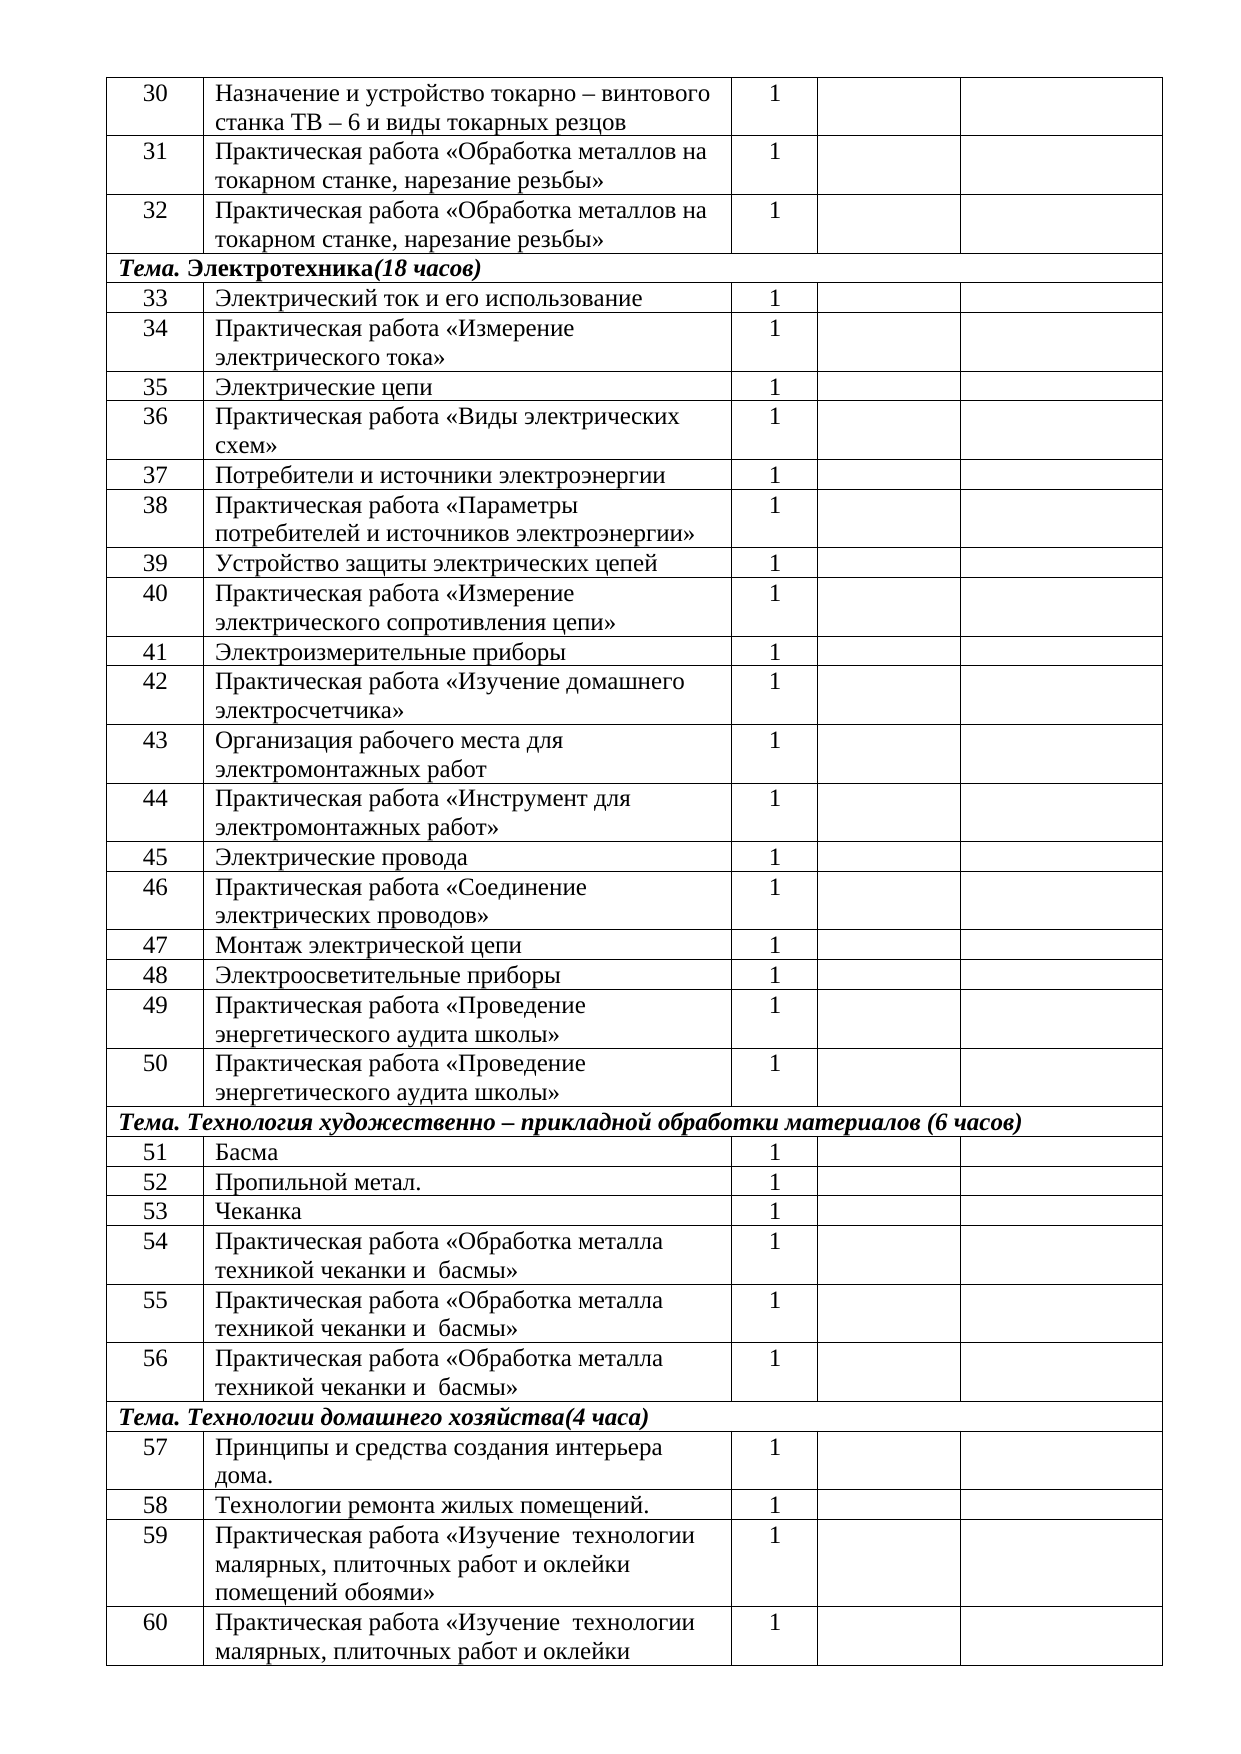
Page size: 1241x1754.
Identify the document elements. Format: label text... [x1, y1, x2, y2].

table_cell [818, 578, 960, 636]
table_cell [961, 195, 1162, 252]
table_cell 1 [732, 1432, 817, 1489]
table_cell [204, 1607, 731, 1665]
table_cell [961, 842, 1162, 871]
table_cell 44 [107, 784, 203, 841]
table_cell 1 [732, 490, 817, 547]
table_cell Электрические провода [204, 842, 731, 871]
table_cell 46 [107, 872, 203, 929]
table_cell [961, 1490, 1162, 1519]
table_cell 37 [107, 460, 203, 489]
table_cell 42 [107, 666, 203, 724]
table_cell Принципы и средства создания интерьера дома. [204, 1432, 731, 1489]
table_cell 1 [732, 842, 817, 871]
table_cell [818, 784, 960, 841]
table_cell 56 [107, 1343, 203, 1401]
table_cell [818, 1490, 960, 1519]
table_cell 1 [732, 195, 817, 252]
table_cell Чеканка [204, 1196, 731, 1225]
table_cell [818, 1343, 960, 1401]
table_cell Практическая работа «Обработка металла техникой чеканки и басмы» [204, 1343, 731, 1401]
table_cell [818, 1607, 960, 1665]
table_cell [961, 784, 1162, 841]
table_cell [818, 78, 960, 135]
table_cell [204, 1520, 731, 1606]
table_cell [961, 1226, 1162, 1284]
table_cell 1 [732, 637, 817, 665]
table_cell [961, 136, 1162, 194]
table_cell 54 [107, 1226, 203, 1284]
table_cell Практическая работа «Инструмент для электромонтажных работ» [204, 784, 731, 841]
table_cell 1 [732, 1343, 817, 1401]
table_cell [818, 1226, 960, 1284]
table_cell [818, 637, 960, 665]
table_cell 40 [107, 578, 203, 636]
table_cell Назначение и устройство токарно – винтового станка ТВ – 6 и виды токарных резцов [204, 78, 731, 135]
table_cell [818, 372, 960, 400]
table_cell 43 [107, 725, 203, 782]
table_cell Технологии ремонта жилых помещений. [204, 1490, 731, 1519]
table_cell Практическая работа «Обработка металлов на токарном станке, нарезание резьбы» [204, 195, 731, 252]
table_cell 1 [732, 578, 817, 636]
table_cell Практическая работа «Проведение энергетического аудита школы» [204, 1049, 731, 1106]
table_cell 45 [107, 842, 203, 871]
table_cell Электроосветительные приборы [204, 960, 731, 989]
table_cell 36 [107, 401, 203, 459]
table_cell 41 [107, 637, 203, 665]
table_cell 38 [107, 490, 203, 547]
table_cell 30 [107, 78, 203, 135]
table_cell [818, 195, 960, 252]
table_cell Практическая работа «Обработка металла техникой чеканки и басмы» [204, 1226, 731, 1284]
table_cell Монтаж электрической цепи [204, 930, 731, 959]
table_cell 1 [732, 666, 817, 724]
table_cell [818, 401, 960, 459]
table_cell Практическая работа «Виды электрических схем» [204, 401, 731, 459]
table_cell Устройство защиты электрических цепей [204, 548, 731, 577]
table_cell 1 [732, 1196, 817, 1225]
table_cell 1 [732, 872, 817, 929]
table_cell 48 [107, 960, 203, 989]
table_cell Практическая работа «Параметры потребителей и источников электроэнергии» [204, 490, 731, 547]
table_cell 32 [107, 195, 203, 252]
table_cell 1 [732, 460, 817, 489]
table_cell 60 [107, 1607, 203, 1665]
table_cell 57 [107, 1432, 203, 1489]
table_cell [818, 460, 960, 489]
table_cell [961, 930, 1162, 959]
table_cell 1 [732, 930, 817, 959]
table_cell [961, 548, 1162, 577]
table_cell [961, 1607, 1162, 1665]
table_cell 1 [732, 1490, 817, 1519]
table_cell 1 [732, 313, 817, 371]
table_cell [961, 401, 1162, 459]
table_cell [961, 872, 1162, 929]
table_cell [961, 78, 1162, 135]
table_cell 1 [732, 725, 817, 782]
table_cell 1 [732, 784, 817, 841]
table_cell 1 [732, 283, 817, 312]
table_cell [818, 930, 960, 959]
table_cell [961, 460, 1162, 489]
table_cell [818, 872, 960, 929]
table_cell 53 [107, 1196, 203, 1225]
table_cell 35 [107, 372, 203, 400]
table_cell 1 [732, 78, 817, 135]
table_cell [961, 490, 1162, 547]
table_cell 1 [732, 372, 817, 400]
table_cell 58 [107, 1490, 203, 1519]
table_cell [961, 1285, 1162, 1342]
table_cell Организация рабочего места для электромонтажных работ [204, 725, 731, 782]
table_cell [961, 1196, 1162, 1225]
table_cell [818, 1520, 960, 1606]
table_cell 59 [107, 1520, 203, 1606]
table_cell 51 [107, 1137, 203, 1166]
table_cell 52 [107, 1167, 203, 1195]
table_cell Электрические цепи [204, 372, 731, 400]
table_cell [818, 960, 960, 989]
table_cell Практическая работа «Соединение электрических проводов» [204, 872, 731, 929]
table_cell [961, 637, 1162, 665]
table_cell [818, 666, 960, 724]
table_cell [961, 372, 1162, 400]
table_cell Пропильной метал. [204, 1167, 731, 1195]
table_cell Практическая работа «Проведение энергетического аудита школы» [204, 990, 731, 1047]
table_cell [818, 1285, 960, 1342]
table_cell 1 [732, 1226, 817, 1284]
table_cell [961, 990, 1162, 1047]
table_cell Басма [204, 1137, 731, 1166]
table_cell [961, 1137, 1162, 1166]
table_cell Тема. Технология художественно – прикладной обработки материалов (6 часов) [107, 1107, 1162, 1136]
table_cell 50 [107, 1049, 203, 1106]
table_cell [818, 1167, 960, 1195]
table_cell 1 [732, 1285, 817, 1342]
table_cell [818, 842, 960, 871]
table_cell [818, 1432, 960, 1489]
table_cell 49 [107, 990, 203, 1047]
table_cell [818, 990, 960, 1047]
table_cell 55 [107, 1285, 203, 1342]
table_cell [818, 548, 960, 577]
table_cell Электроизмерительные приборы [204, 637, 731, 665]
table_cell [961, 1049, 1162, 1106]
table_cell [818, 1137, 960, 1166]
table_cell 34 [107, 313, 203, 371]
table_cell 1 [732, 136, 817, 194]
table_cell [961, 725, 1162, 782]
table_cell [818, 313, 960, 371]
table_cell 1 [732, 401, 817, 459]
table_cell [961, 283, 1162, 312]
table_cell 1 [732, 990, 817, 1047]
table_cell Тема. Технологии домашнего хозяйства(4 часа) [107, 1402, 1162, 1431]
table_cell 1 [732, 1137, 817, 1166]
table_cell Практическая работа «Изучение домашнего электросчетчика» [204, 666, 731, 724]
table_cell 47 [107, 930, 203, 959]
table_cell Потребители и источники электроэнергии [204, 460, 731, 489]
table_cell [818, 283, 960, 312]
table_cell Электрический ток и его использование [204, 283, 731, 312]
table_cell Практическая работа «Измерение электрического сопротивления цепи» [204, 578, 731, 636]
table_cell 39 [107, 548, 203, 577]
table_cell [961, 1520, 1162, 1606]
table_cell 1 [732, 1167, 817, 1195]
table_cell 1 [732, 1049, 817, 1106]
table_cell Практическая работа «Измерение электрического тока» [204, 313, 731, 371]
table_cell [961, 1167, 1162, 1195]
table_cell [961, 578, 1162, 636]
table_cell Тема. Электротехника(18 часов) [107, 254, 1162, 282]
table_cell [818, 490, 960, 547]
table_cell 1 [732, 1607, 817, 1665]
table_cell 1 [732, 1520, 817, 1606]
table_cell [818, 725, 960, 782]
table_cell [818, 1049, 960, 1106]
table_cell [818, 1196, 960, 1225]
table_cell 1 [732, 960, 817, 989]
table_cell [961, 313, 1162, 371]
table_cell 1 [732, 548, 817, 577]
table_cell [961, 1343, 1162, 1401]
table_cell [961, 960, 1162, 989]
table_cell Практическая работа «Обработка металлов на токарном станке, нарезание резьбы» [204, 136, 731, 194]
table_cell 33 [107, 283, 203, 312]
table_cell [961, 1432, 1162, 1489]
table_cell Практическая работа «Обработка металла техникой чеканки и басмы» [204, 1285, 731, 1342]
table_cell [961, 666, 1162, 724]
table_cell [818, 136, 960, 194]
table_cell 31 [107, 136, 203, 194]
